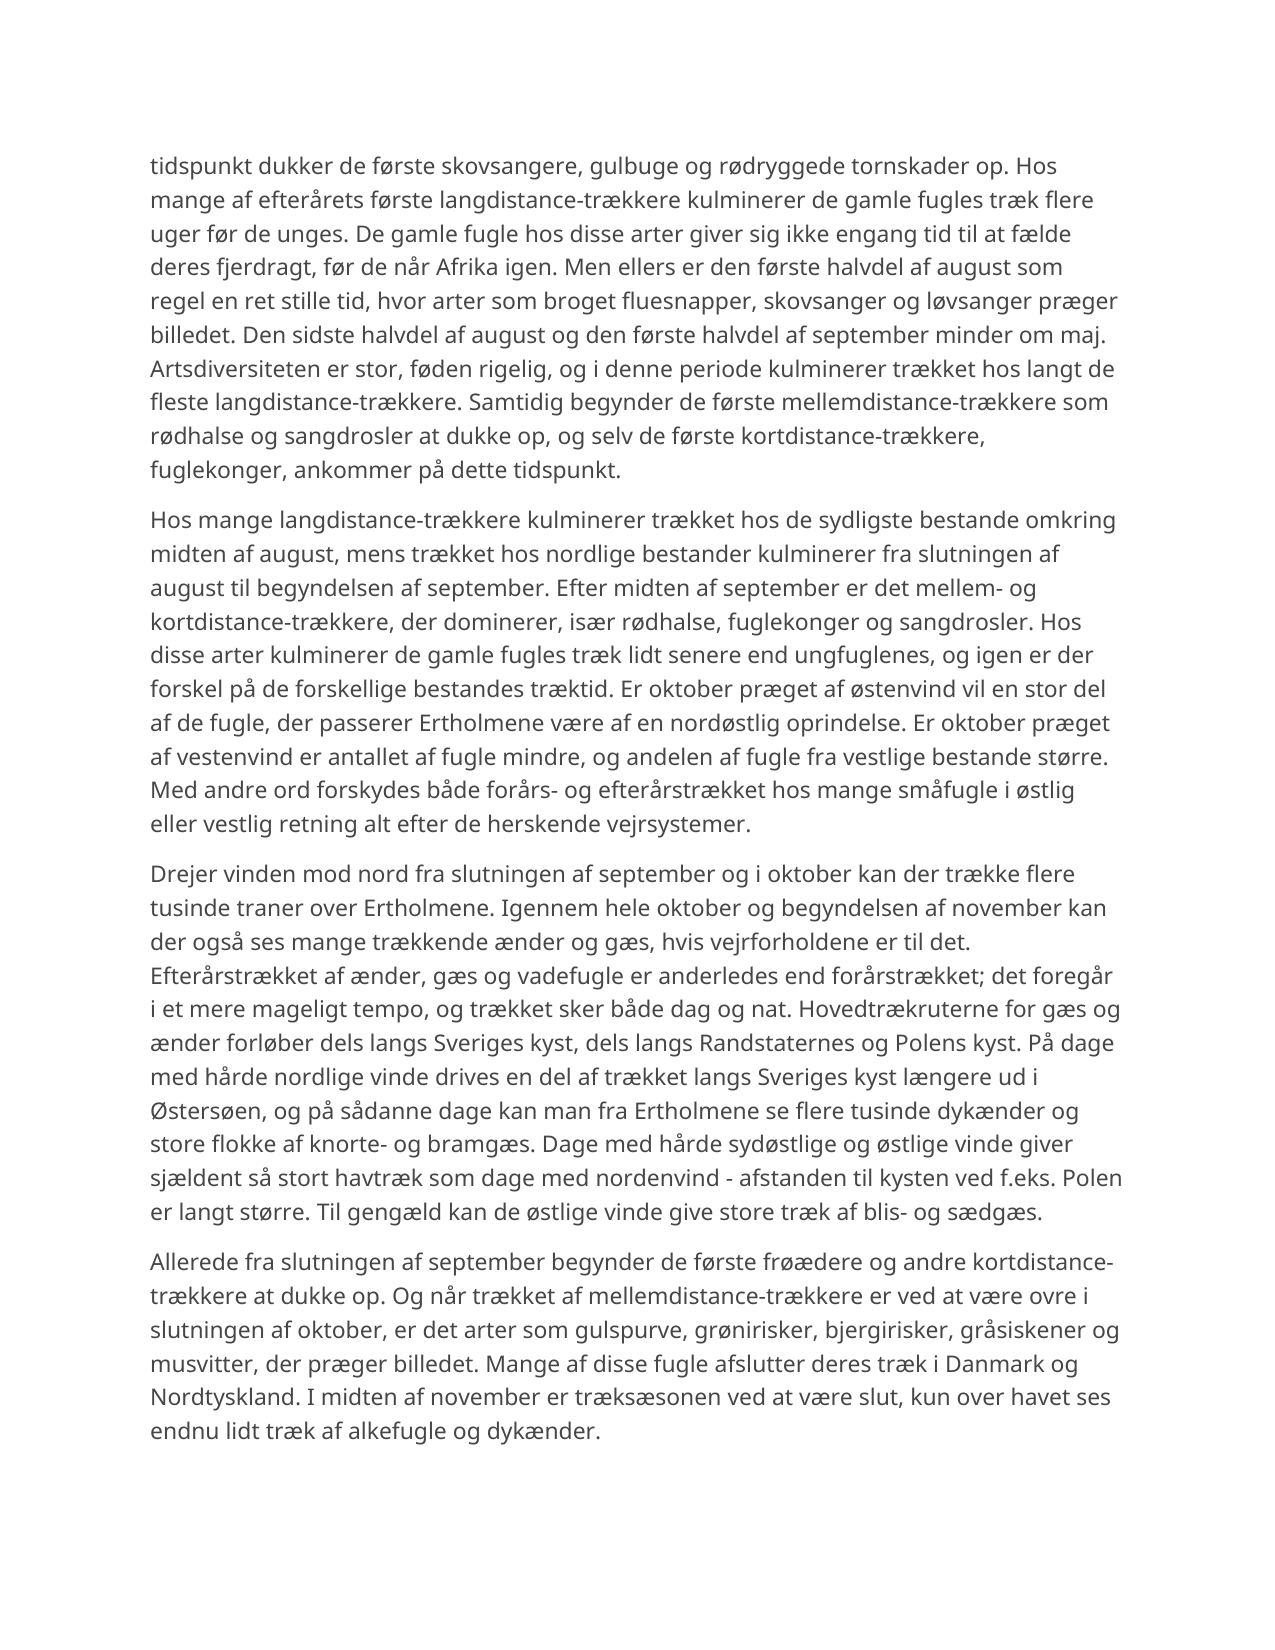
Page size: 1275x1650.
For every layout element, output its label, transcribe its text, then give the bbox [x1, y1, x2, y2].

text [150, 150, 1125, 485]
text Allerede fra slutningen af september begynder de første frøædere og andre kortdistance-trækkere at dukke op. Og når trækket af mellemdistance-trækkere er ved at være ovre i slutningen af oktober, er det arter som gulspurve, grønirisker, bjergirisker, gråsiskener og musvitter, der præger billedet. Mange af disse fugle afslutter deres træk i Danmark og Nordtyskland. I midten af november er træksæsonen ved at være slut, kun over havet ses endnu lidt træk af alkefugle og dykænder. [150, 1246, 1125, 1446]
text Drejer vinden mod nord fra slutningen af september og i oktober kan der trække flere tusinde traner over Ertholmene. Igennem hele oktober og begyndelsen af november kan der også ses mange trækkende ænder og gæs, hvis vejrforholdene er til det. Efterårstrækket af ænder, gæs og vadefugle er anderledes end forårstrækket; det foregår i et mere mageligt tempo, og trækket sker både dag og nat. Hovedtrækruterne for gæs og ænder forløber dels langs Sveriges kyst, dels langs Randstaternes og Polens kyst. På dage med hårde nordlige vinde drives en del af trækket langs Sveriges kyst længere ud i Østersøen, og på sådanne dage kan man fra Ertholmene se flere tusinde dykænder og store flokke af knorte- og bramgæs. Dage med hårde sydøstlige og østlige vinde giver sjældent så stort havtræk som dage med nordenvind - afstanden til kysten ved f.eks. Polen er langt større. Til gengæld kan de østlige vinde give store træk af blis- og sædgæs. [150, 858, 1125, 1227]
text Hos mange langdistance-trækkere kulminerer trækket hos de sydligste bestande omkring midten af august, mens trækket hos nordlige bestander kulminerer fra slutningen af august til begyndelsen af september. Efter midten af september er det mellem- og kortdistance-trækkere, der dominerer, især rødhalse, fuglekonger og sangdrosler. Hos disse arter kulminerer de gamle fugles træk lidt senere end ungfuglenes, og igen er der forskel på de forskellige bestandes træktid. Er oktober præget af østenvind vil en stor del af de fugle, der passerer Ertholmene være af en nordøstlig oprindelse. Er oktober præget af vestenvind er antallet af fugle mindre, og andelen af fugle fra vestlige bestande større. Med andre ord forskydes både forårs- og efterårstrækket hos mange småfugle i østlig eller vestlig retning alt efter de herskende vejrsystemer. [150, 504, 1125, 839]
